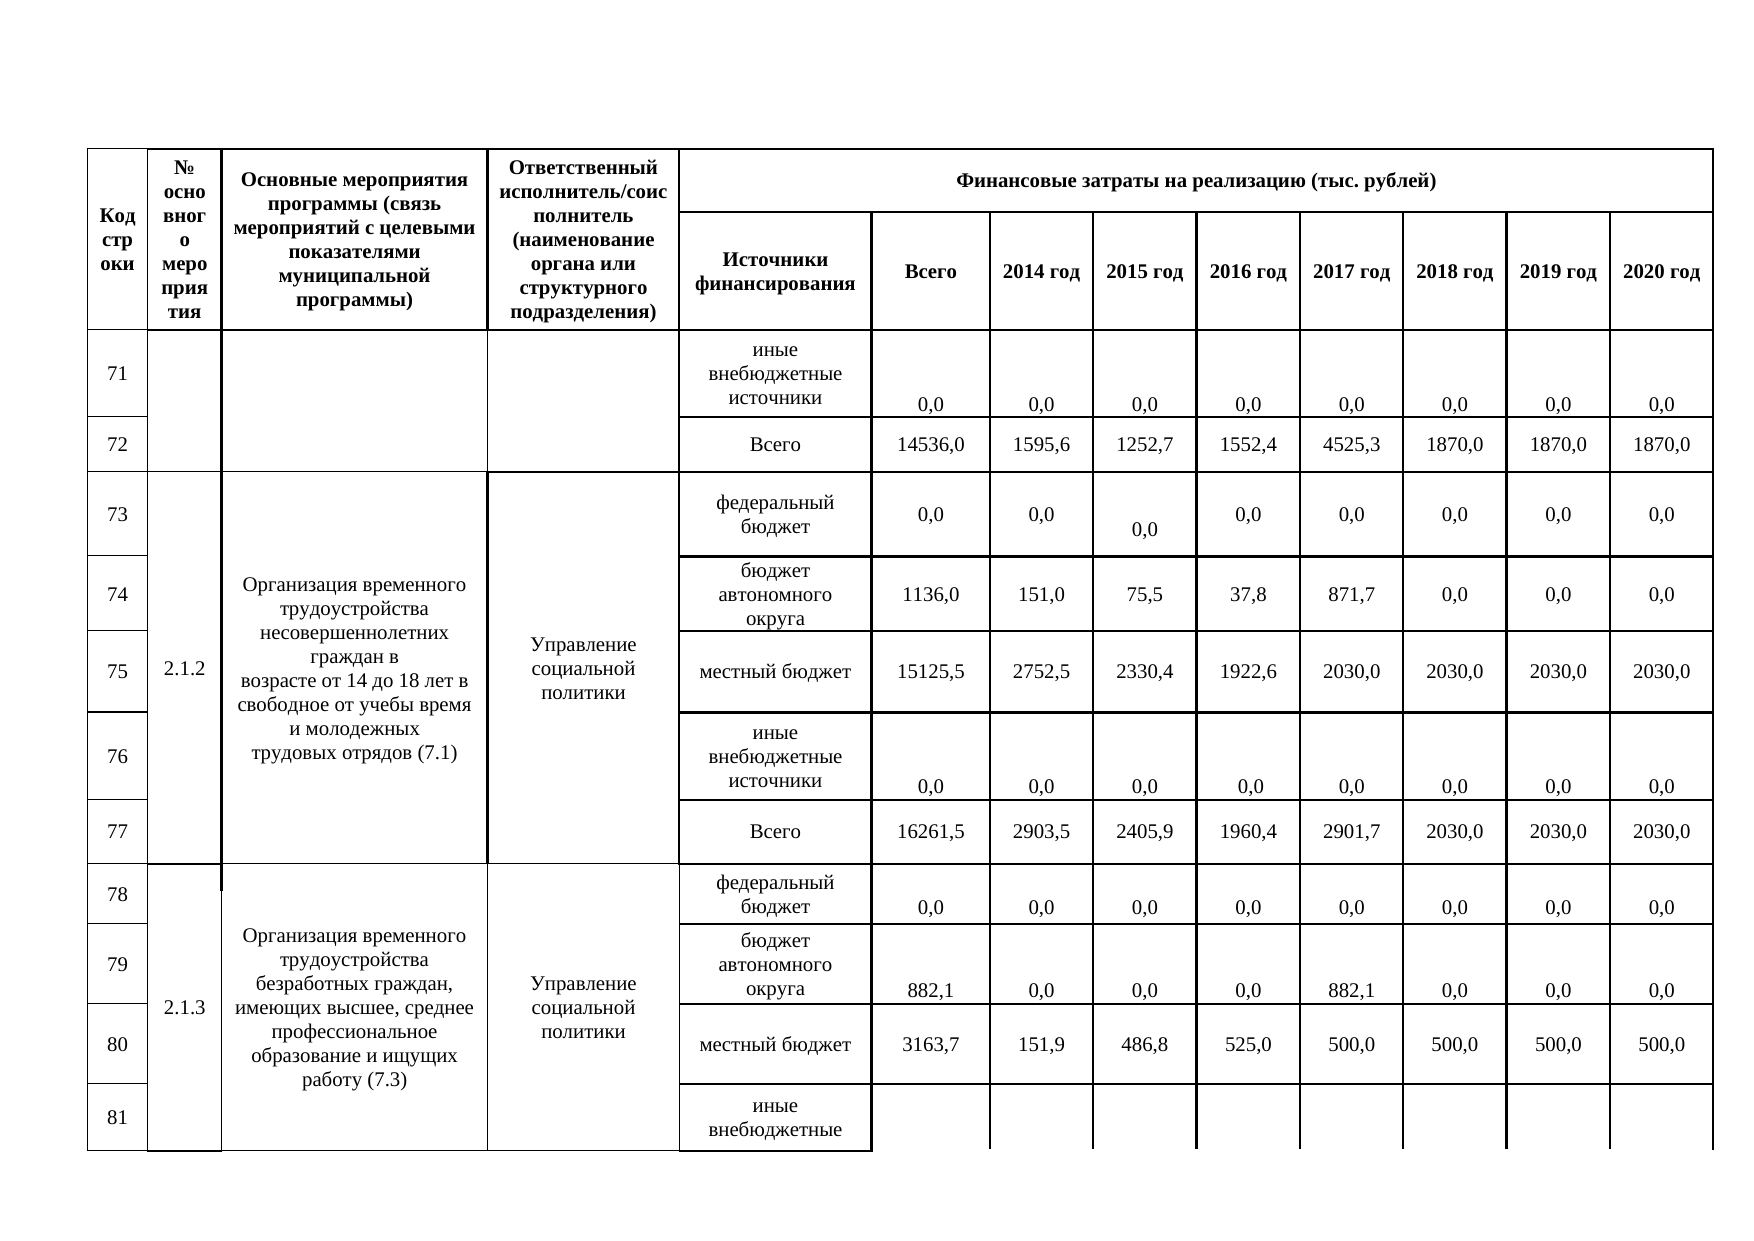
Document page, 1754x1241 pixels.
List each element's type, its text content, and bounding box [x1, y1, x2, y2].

table_cell 500,0 [1301, 1005, 1402, 1083]
table_cell [1198, 714, 1299, 772]
table_cell 0,0 [1611, 390, 1712, 416]
table_cell [1404, 865, 1505, 889]
table_cell 525,0 [1198, 1005, 1299, 1083]
table_cell [1611, 714, 1712, 772]
table_cell [991, 331, 1092, 389]
table_cell иные внебюджетные источники [680, 331, 870, 416]
table_header Ответственный исполнитель/соисполнитель (наименование органа или структурного подразделения) [489, 150, 678, 328]
table_cell 0,0 [1508, 473, 1609, 555]
table_cell 3163,7 [873, 1005, 989, 1083]
table_cell Источники финансирования [680, 213, 870, 328]
table_cell 1252,7 [1094, 418, 1195, 471]
table_cell местный бюджет [680, 1005, 870, 1083]
table_cell 16261,5 [873, 801, 989, 863]
table_cell 151,9 [991, 1005, 1092, 1083]
table_cell 0,0 [1094, 501, 1195, 555]
table_cell [1506, 1085, 1610, 1150]
table_cell 0,0 [1508, 976, 1609, 1002]
table_cell 15125,5 [873, 632, 989, 711]
table_cell 0,0 [1611, 889, 1712, 923]
table_cell 2330,4 [1094, 632, 1195, 711]
table_cell федеральный бюджет [680, 473, 870, 555]
table_cell 882,1 [1301, 976, 1402, 1002]
table_cell [1093, 1085, 1196, 1150]
table_cell [1508, 714, 1609, 772]
table_cell 2903,5 [991, 801, 1092, 863]
table_cell 0,0 [991, 390, 1092, 416]
table_cell [1301, 925, 1402, 976]
table_cell 76 [88, 713, 147, 798]
table_cell 72 [88, 417, 147, 471]
table_cell 37,8 [1198, 558, 1299, 630]
table_cell [1610, 1085, 1712, 1150]
table_cell Управление социальной политики [488, 864, 679, 1150]
table_cell 0,0 [1094, 889, 1195, 923]
table_cell 0,0 [1404, 558, 1505, 630]
table_cell 0,0 [991, 976, 1092, 1002]
table_cell 0,0 [1404, 976, 1505, 1002]
table_cell 0,0 [1301, 473, 1402, 555]
table_cell 1870,0 [1404, 418, 1505, 471]
table_cell 2030,0 [1404, 801, 1505, 863]
table_cell [1611, 925, 1712, 976]
table_cell [990, 1085, 1093, 1150]
table_cell 1870,0 [1508, 418, 1609, 471]
table_cell 500,0 [1508, 1005, 1609, 1083]
table_cell [1196, 1085, 1300, 1150]
table_cell 0,0 [1508, 558, 1609, 630]
table_cell 2030,0 [1404, 632, 1505, 711]
table_cell 2014 год [991, 213, 1092, 328]
table_cell 77 [88, 800, 147, 863]
table_cell [1508, 865, 1609, 889]
table_cell 871,7 [1301, 558, 1402, 630]
table_cell 0,0 [1198, 772, 1299, 798]
table_cell 0,0 [1404, 772, 1505, 798]
table_cell Управление социальной политики [489, 473, 678, 863]
table_cell 1595,6 [991, 418, 1092, 471]
table_cell 2018 год [1404, 213, 1505, 328]
table_cell [1301, 714, 1402, 772]
table_cell 0,0 [873, 473, 989, 555]
table_cell 0,0 [873, 772, 989, 798]
table_cell [1301, 865, 1402, 889]
table_cell [1611, 331, 1712, 389]
table_cell [873, 331, 989, 389]
table_cell 2020 год [1611, 213, 1712, 328]
table_cell Организация временного трудоустройства безработных граждан, имеющих высшее, среднее профессиональное образование и ищущих работу (7.3) [222, 864, 487, 1150]
table_cell [1094, 714, 1195, 772]
table_cell [1094, 473, 1195, 501]
table_cell 0,0 [1404, 473, 1505, 555]
table_cell [1508, 331, 1609, 389]
table_header Основные мероприятия программы (связь мероприятий с целевыми показателями муниципальной программы) [223, 150, 486, 328]
table_cell 0,0 [1611, 772, 1712, 798]
table_cell 500,0 [1404, 1005, 1505, 1083]
table_cell 0,0 [1198, 390, 1299, 416]
table_cell 78 [88, 864, 147, 923]
table_cell 0,0 [1301, 772, 1402, 798]
table_cell [1404, 925, 1505, 976]
table_cell 2405,9 [1094, 801, 1195, 863]
table_cell [873, 1085, 990, 1150]
table_cell 0,0 [1094, 772, 1195, 798]
table_cell 2030,0 [1301, 632, 1402, 711]
table_cell [1094, 865, 1195, 889]
table_cell 151,0 [991, 558, 1092, 630]
table_cell [1198, 865, 1299, 889]
table_cell [1094, 925, 1195, 976]
table_cell 2.1.3 [148, 865, 221, 1150]
table_cell 0,0 [991, 473, 1092, 555]
table_cell [873, 865, 989, 889]
table_cell местный бюджет [680, 632, 870, 711]
table_cell 1960,4 [1198, 801, 1299, 863]
table_cell 2030,0 [1508, 632, 1609, 711]
table_cell [1198, 331, 1299, 389]
table_cell 4525,3 [1301, 418, 1402, 471]
table_cell 0,0 [873, 889, 989, 923]
table_cell [991, 714, 1092, 772]
table_cell [1301, 331, 1402, 389]
table_cell 0,0 [991, 889, 1092, 923]
table_cell 81 [88, 1084, 147, 1150]
table_cell Всего [873, 213, 989, 328]
table_cell 486,8 [1094, 1005, 1195, 1083]
table_cell 0,0 [1508, 390, 1609, 416]
table_cell 2030,0 [1611, 801, 1712, 863]
table_cell 2901,7 [1301, 801, 1402, 863]
table_cell 2030,0 [1611, 632, 1712, 711]
table_cell иные внебюджетные источники [680, 1085, 870, 1150]
table_cell бюджет автономного округа [680, 925, 870, 1002]
table_cell 0,0 [873, 390, 989, 416]
table_cell 14536,0 [873, 418, 989, 471]
table_cell [991, 925, 1092, 976]
table_cell [873, 925, 989, 976]
table_cell [1611, 865, 1712, 889]
table_cell [1300, 1085, 1403, 1150]
table_cell 75,5 [1094, 558, 1195, 630]
table_cell 2016 год [1198, 213, 1299, 328]
table_cell 79 [88, 924, 147, 1002]
table_cell 0,0 [1301, 889, 1402, 923]
table_cell [991, 865, 1092, 889]
table_cell 0,0 [1611, 473, 1712, 555]
table_cell 74 [88, 556, 147, 630]
table_cell 2752,5 [991, 632, 1092, 711]
table_cell 1136,0 [873, 558, 989, 630]
table_cell 0,0 [991, 772, 1092, 798]
table_cell Всего [680, 418, 870, 471]
table_cell 0,0 [1404, 889, 1505, 923]
table_cell 0,0 [1198, 473, 1299, 555]
table_cell 1870,0 [1611, 418, 1712, 471]
table_header Код строки [88, 149, 147, 328]
table_cell 73 [88, 472, 147, 555]
table_cell 0,0 [1094, 390, 1195, 416]
table_header Финансовые затраты на реализацию (тыс. рублей) [680, 150, 1712, 211]
table_cell [1403, 1085, 1506, 1150]
table_cell [1508, 925, 1609, 976]
table_cell 0,0 [1508, 772, 1609, 798]
table_cell 882,1 [873, 976, 989, 1002]
table_cell [1094, 331, 1195, 389]
table_cell 0,0 [1198, 976, 1299, 1002]
table_cell 0,0 [1198, 889, 1299, 923]
table_cell [1404, 714, 1505, 772]
table_cell [873, 714, 989, 772]
table_cell [1404, 331, 1505, 389]
table_cell Всего [680, 801, 870, 863]
table_cell 1552,4 [1198, 418, 1299, 471]
table_header № основного мероприятия [148, 150, 220, 328]
table_cell 1922,6 [1198, 632, 1299, 711]
table_cell 75 [88, 631, 147, 711]
table_cell 0,0 [1094, 976, 1195, 1002]
table_cell федеральный бюджет [680, 865, 870, 923]
table_cell иные внебюджетные источники [680, 714, 870, 798]
table_cell 0,0 [1611, 558, 1712, 630]
table_cell 80 [88, 1004, 147, 1083]
table_cell 2030,0 [1508, 801, 1609, 863]
table_cell 2015 год [1094, 213, 1195, 328]
table_cell Организация временного трудоустройства несовершеннолетних граждан в возрасте от 14 до 18 лет в свободное от учебы время и молодежных трудовых отрядов (7.1) [223, 472, 486, 863]
table_cell [1198, 925, 1299, 976]
table_cell 2019 год [1508, 213, 1609, 328]
table_cell бюджет автономного округа [680, 558, 870, 630]
table_cell 2.1.2 [148, 472, 220, 863]
table_cell 0,0 [1611, 976, 1712, 1002]
table_cell 71 [88, 330, 147, 416]
table_cell 2017 год [1301, 213, 1402, 328]
table_cell 500,0 [1611, 1005, 1712, 1083]
table_cell 0,0 [1404, 390, 1505, 416]
table_cell 0,0 [1301, 390, 1402, 416]
table_cell 0,0 [1508, 889, 1609, 923]
